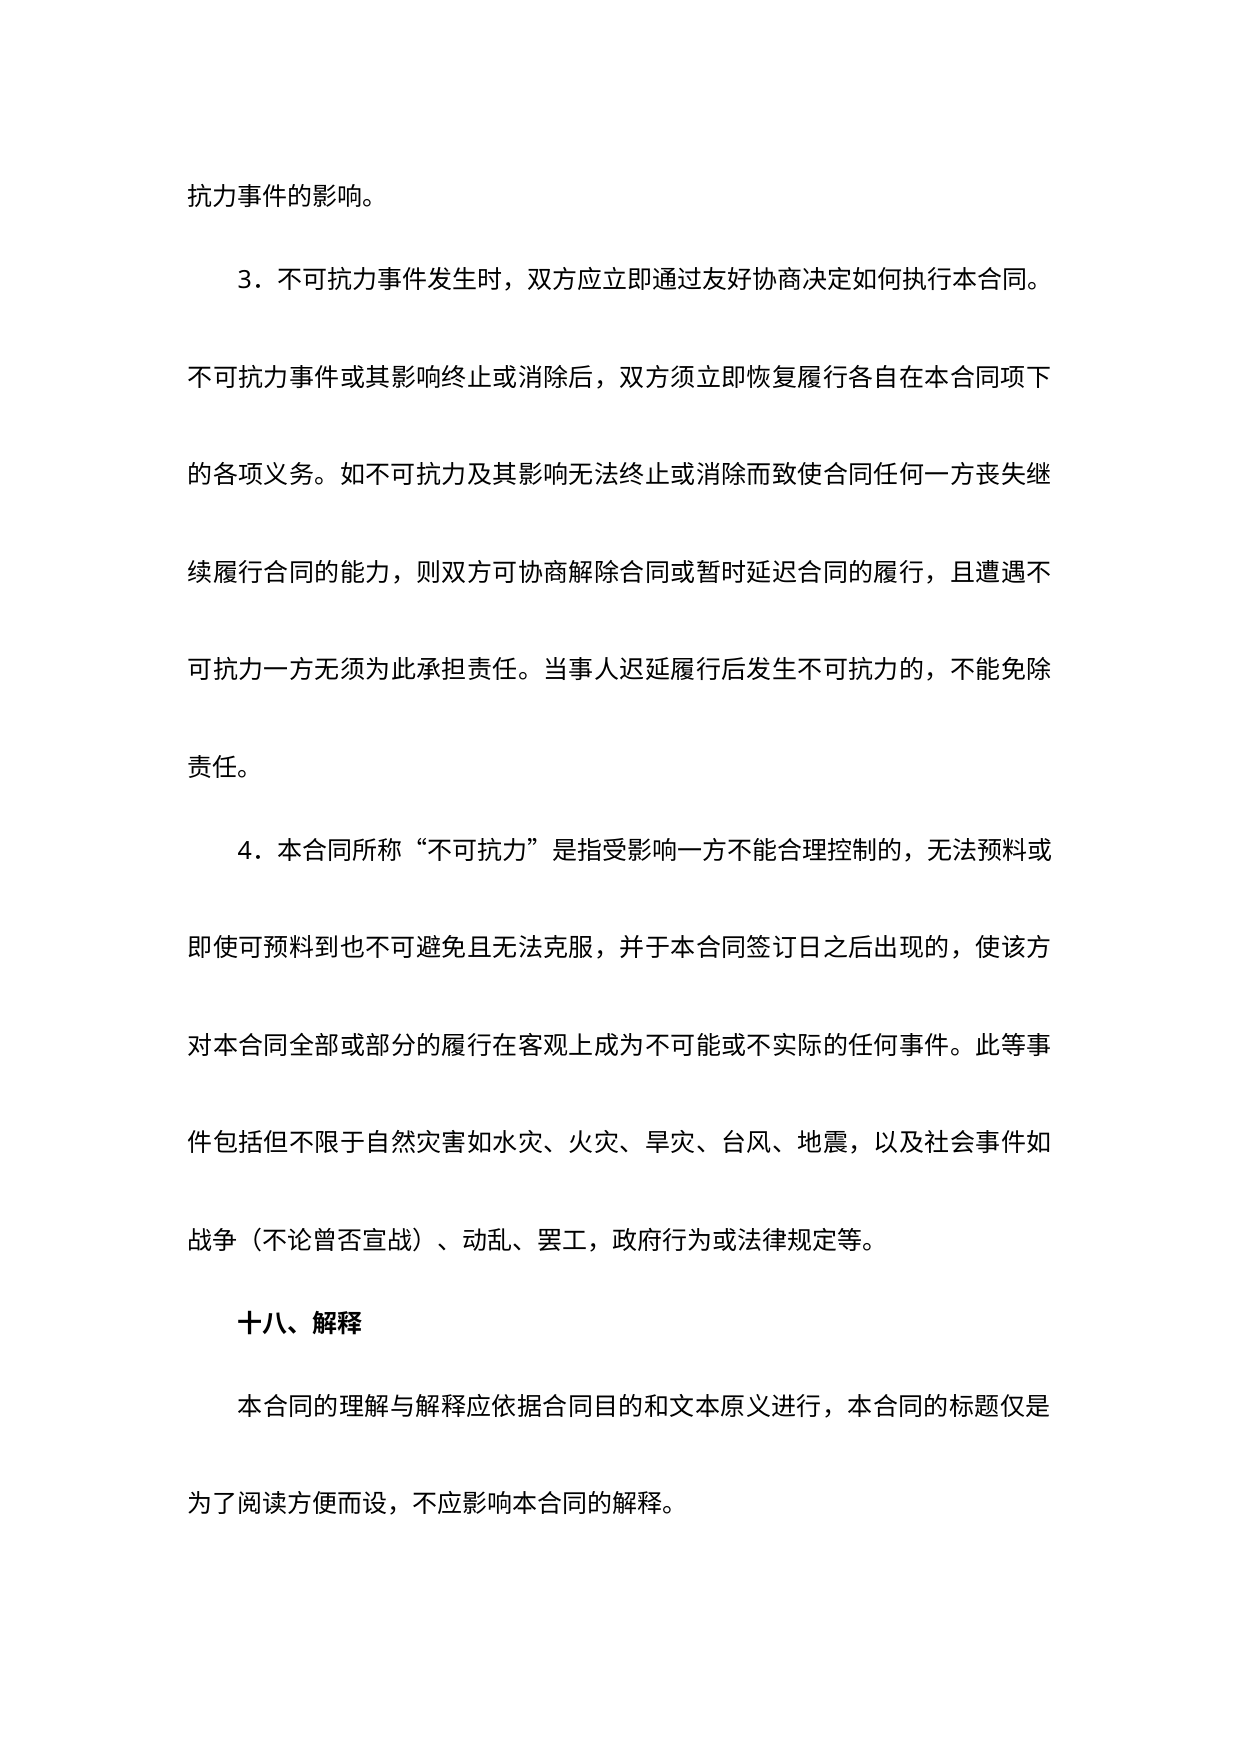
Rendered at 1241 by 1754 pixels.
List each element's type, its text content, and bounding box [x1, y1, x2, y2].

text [187, 162, 1053, 227]
text 十八、解释 [187, 1289, 1053, 1354]
text 4．本合同所称“不可抗力”是指受影响一方不能合理控制的，无法预料或即使可预料到也不可避免且无法克服，并于本合同签订日之后出现的，使该方对本合同全部或部分的履行在客观上成为不可能或不实际的任何事件。此等事件包括但不限于自然灾害如水灾、火灾、旱灾、台风、地震，以及社会事件如战争（不论曾否宣战）、动乱、罢工，政府行为或法律规定等。 [187, 816, 1053, 1271]
text 3．不可抗力事件发生时，双方应立即通过友好协商决定如何执行本合同。不可抗力事件或其影响终止或消除后，双方须立即恢复履行各自在本合同项下的各项义务。如不可抗力及其影响无法终止或消除而致使合同任何一方丧失继续履行合同的能力，则双方可协商解除合同或暂时延迟合同的履行，且遭遇不可抗力一方无须为此承担责任。当事人迟延履行后发生不可抗力的，不能免除责任。 [187, 245, 1053, 798]
text 本合同的理解与解释应依据合同目的和文本原义进行，本合同的标题仅是为了阅读方便而设，不应影响本合同的解释。 [187, 1372, 1053, 1534]
